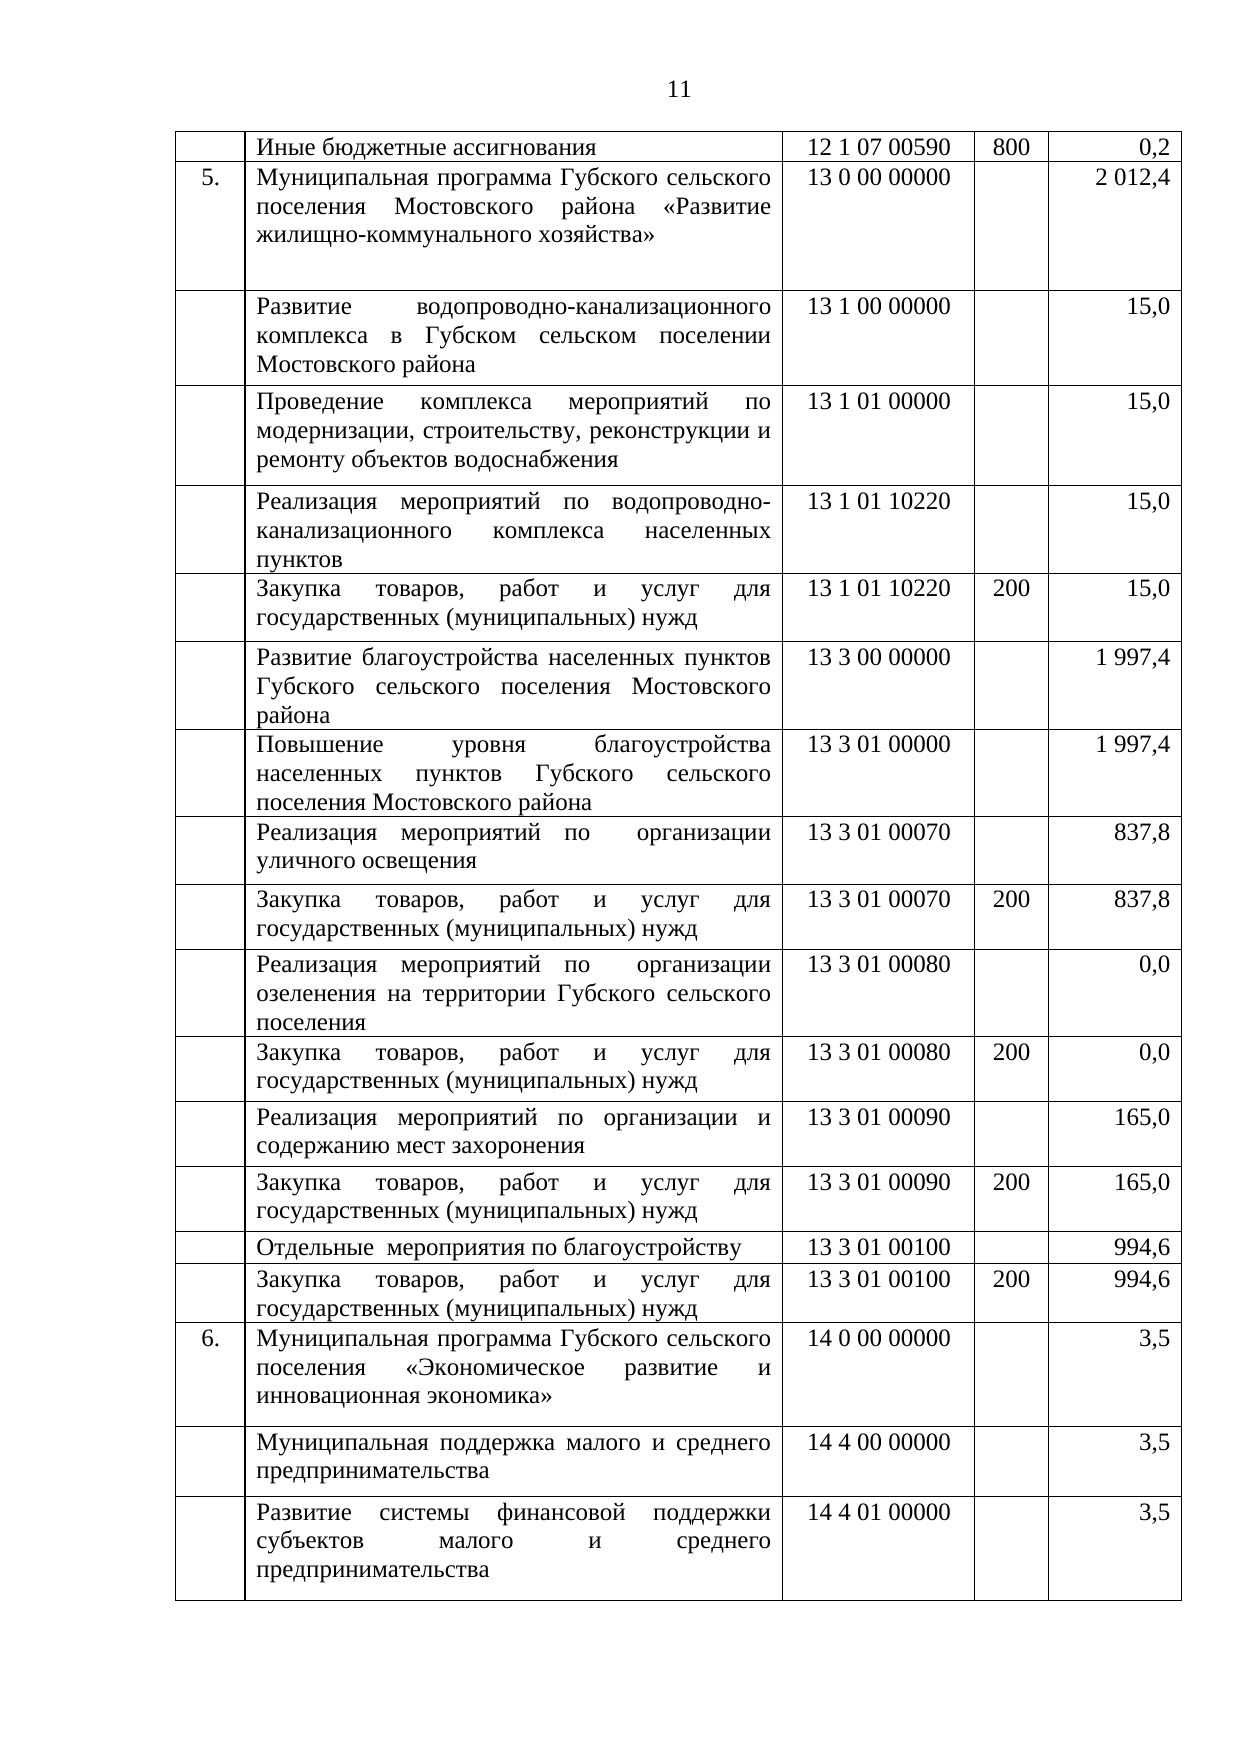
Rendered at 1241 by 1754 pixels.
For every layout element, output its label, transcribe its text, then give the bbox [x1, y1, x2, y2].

table_cell [176, 486, 244, 572]
table_cell 13 3 01 00090 [783, 1102, 974, 1166]
table_cell 12 1 07 00590 [783, 132, 974, 161]
table_cell [176, 1037, 244, 1101]
table_cell [176, 730, 244, 816]
table_cell [176, 642, 244, 728]
table_cell 3,5 [1049, 1497, 1181, 1600]
table_cell 13 3 01 00070 [783, 817, 974, 883]
table_cell [176, 1167, 244, 1231]
table_cell [975, 162, 1048, 290]
table_cell Муниципальная программа Губского сельского поселения «Экономическое развитие и инновационная экономика» [246, 1323, 782, 1426]
table_cell 14 4 01 00000 [783, 1497, 974, 1600]
table_cell 13 1 01 10220 [783, 486, 974, 572]
table_cell 14 4 00 00000 [783, 1427, 974, 1496]
table_cell 0,0 [1049, 1037, 1181, 1101]
table_cell 13 3 01 00080 [783, 950, 974, 1036]
table_cell 165,0 [1049, 1102, 1181, 1166]
table_cell Реализация мероприятий по организации озеленения на территории Губского сельского поселения [246, 950, 782, 1036]
table_cell Повышение уровня благоустройства населенных пунктов Губского сельского поселения Мостовского района [246, 730, 782, 816]
table_cell 200 [975, 1167, 1048, 1231]
table_cell [975, 1427, 1048, 1496]
table_cell 994,6 [1049, 1264, 1181, 1322]
table_cell 15,0 [1049, 386, 1181, 485]
table_cell [975, 730, 1048, 816]
table_cell Развитие системы финансовой поддержки субъектов малого и среднего предпринимательства [246, 1497, 782, 1600]
table_cell 14 0 00 00000 [783, 1323, 974, 1426]
table_cell 13 1 01 00000 [783, 386, 974, 485]
table_cell 1 997,4 [1049, 730, 1181, 816]
table_cell [176, 1497, 244, 1600]
table_cell [975, 291, 1048, 385]
table_cell [975, 950, 1048, 1036]
table_cell 13 3 01 00100 [783, 1264, 974, 1322]
table_cell [176, 574, 244, 641]
table_cell 5. [176, 162, 244, 290]
table_cell 165,0 [1049, 1167, 1181, 1231]
table_cell 1 997,4 [1049, 642, 1181, 728]
table_cell 13 3 01 00090 [783, 1167, 974, 1231]
table_cell 800 [975, 132, 1048, 161]
table_cell 13 3 01 00100 [783, 1232, 974, 1263]
table_cell [975, 817, 1048, 883]
table_cell 2 012,4 [1049, 162, 1181, 290]
table_cell 0,0 [1049, 950, 1181, 1036]
table_cell [975, 486, 1048, 572]
table_cell [975, 386, 1048, 485]
table_cell 6. [176, 1323, 244, 1426]
table_cell [975, 1232, 1048, 1263]
table_cell 13 1 01 10220 [783, 574, 974, 641]
table_cell [975, 1102, 1048, 1166]
table_cell Иные бюджетные ассигнования [246, 132, 782, 161]
table_cell Проведение комплекса мероприятий по модернизации, строительству, реконструкции и ремонту объектов водоснабжения [246, 386, 782, 485]
table_cell Развитие водопроводно-канализационного комплекса в Губском сельском поселении Мостовского района [246, 291, 782, 385]
table_cell 15,0 [1049, 486, 1181, 572]
table_cell [176, 1232, 244, 1263]
table_cell [176, 291, 244, 385]
table_cell [975, 1497, 1048, 1600]
table_cell Муниципальная программа Губского сельского поселения Мостовского района «Развитие жилищно-коммунального хозяйства» [246, 162, 782, 290]
table_cell Развитие благоустройства населенных пунктов Губского сельского поселения Мостовского района [246, 642, 782, 728]
table_cell 200 [975, 885, 1048, 948]
table_cell [176, 885, 244, 948]
table_cell [176, 132, 244, 161]
table_cell 200 [975, 1264, 1048, 1322]
table_cell Закупка товаров, работ и услуг для государственных (муниципальных) нужд [246, 1037, 782, 1101]
table_cell [176, 386, 244, 485]
table_cell 13 3 01 00070 [783, 885, 974, 948]
table_cell 3,5 [1049, 1323, 1181, 1426]
table_cell 13 3 01 00000 [783, 730, 974, 816]
table_cell Реализация мероприятий по водопроводно-канализационного комплекса населенных пунктов [246, 486, 782, 572]
table_cell 3,5 [1049, 1427, 1181, 1496]
table_cell [975, 1323, 1048, 1426]
table_cell Реализация мероприятий по организации уличного освещения [246, 817, 782, 883]
table_cell Закупка товаров, работ и услуг для государственных (муниципальных) нужд [246, 1264, 782, 1322]
table_cell Отдельные мероприятия по благоустройству [246, 1232, 782, 1263]
table_cell Закупка товаров, работ и услуг для государственных (муниципальных) нужд [246, 574, 782, 641]
table_cell 837,8 [1049, 817, 1181, 883]
table_cell Закупка товаров, работ и услуг для государственных (муниципальных) нужд [246, 885, 782, 948]
table_cell 837,8 [1049, 885, 1181, 948]
table_cell Муниципальная поддержка малого и среднего предпринимательства [246, 1427, 782, 1496]
table_cell 994,6 [1049, 1232, 1181, 1263]
table_cell Закупка товаров, работ и услуг для государственных (муниципальных) нужд [246, 1167, 782, 1231]
table_cell [176, 1264, 244, 1322]
table_cell 13 1 00 00000 [783, 291, 974, 385]
table_cell [176, 817, 244, 883]
table_cell Реализация мероприятий по организации и содержанию мест захоронения [246, 1102, 782, 1166]
table_cell 13 0 00 00000 [783, 162, 974, 290]
table_cell [176, 1102, 244, 1166]
table_cell 13 3 00 00000 [783, 642, 974, 728]
table_cell 200 [975, 574, 1048, 641]
table_cell [176, 950, 244, 1036]
table_cell 13 3 01 00080 [783, 1037, 974, 1101]
table_cell [975, 642, 1048, 728]
table_cell 15,0 [1049, 574, 1181, 641]
table_cell 0,2 [1049, 132, 1181, 161]
table_cell 200 [975, 1037, 1048, 1101]
table_cell [176, 1427, 244, 1496]
table_cell 15,0 [1049, 291, 1181, 385]
